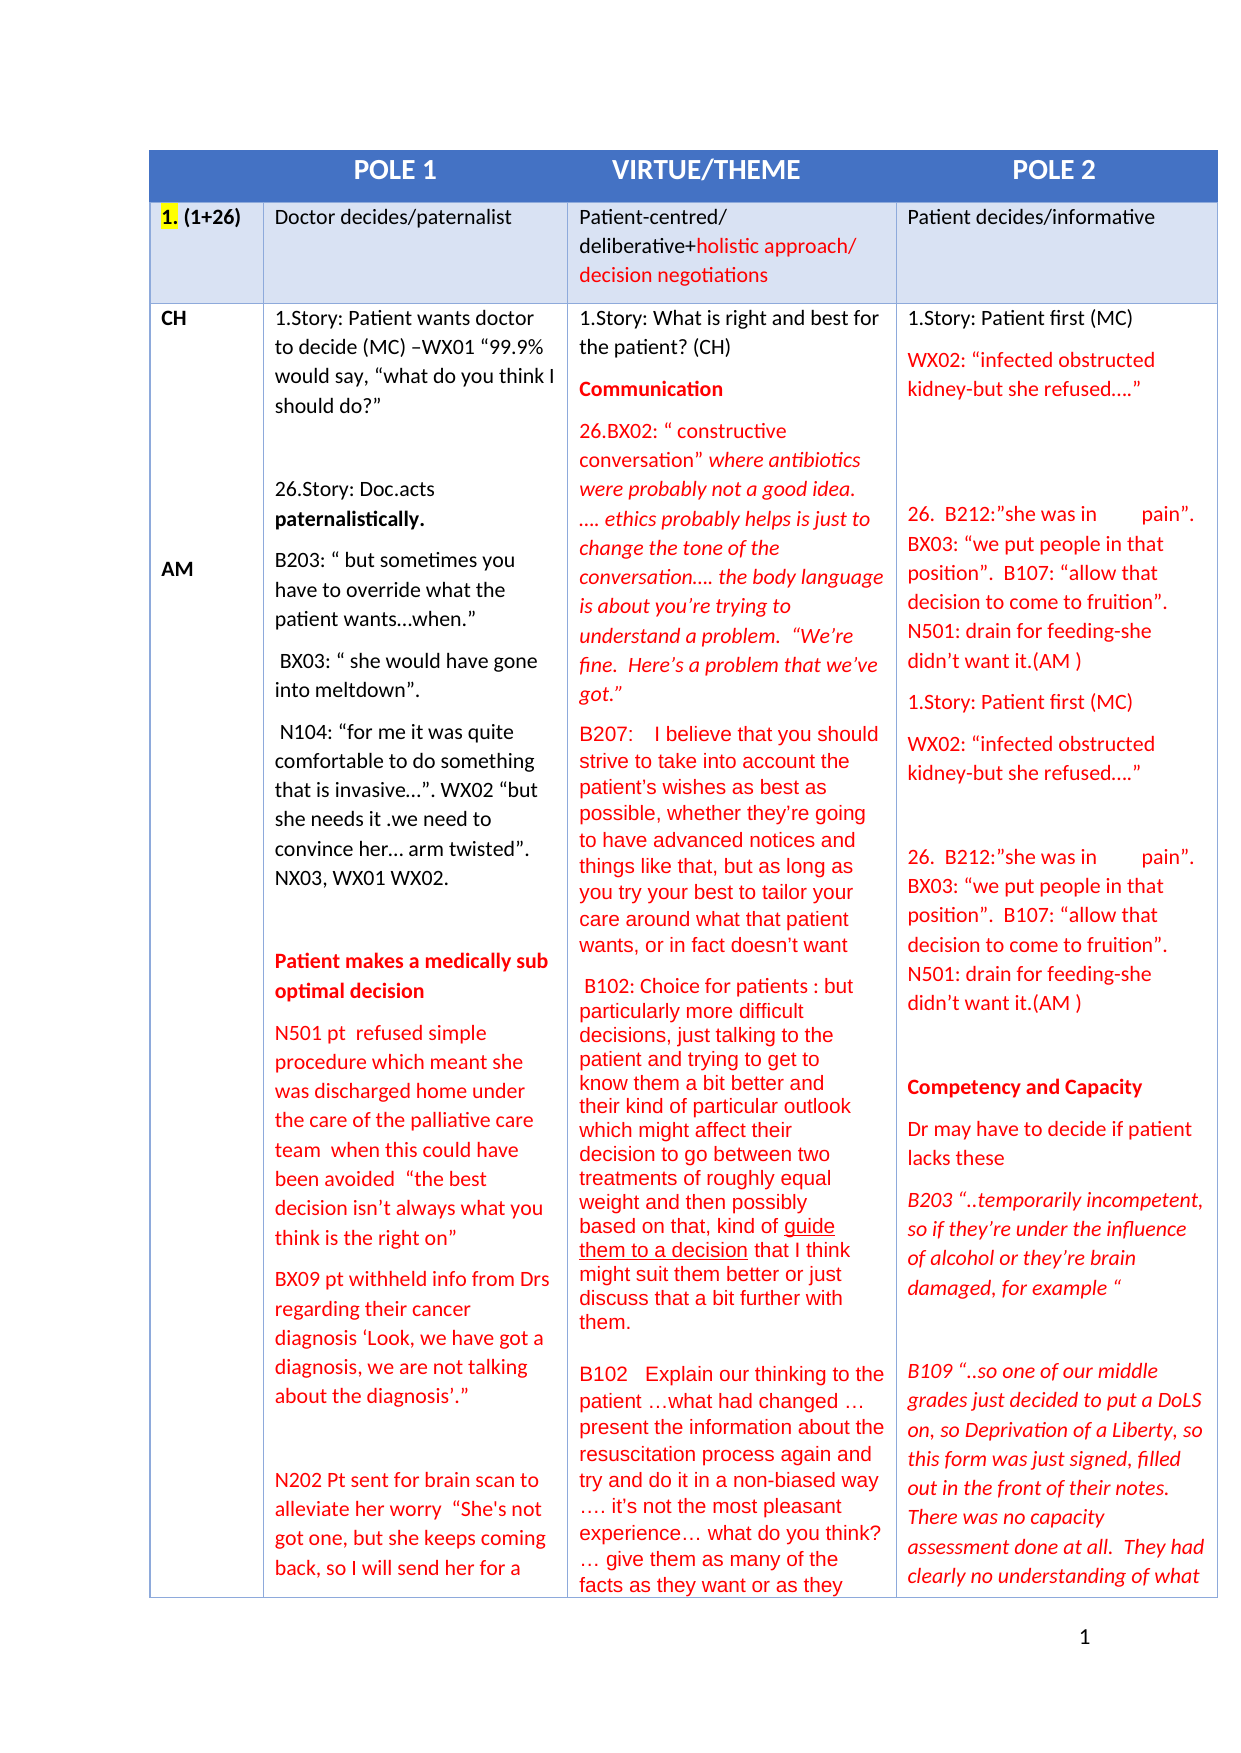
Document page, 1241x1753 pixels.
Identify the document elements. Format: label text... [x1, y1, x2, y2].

table_cell Patient decides/informative [897, 203, 1217, 303]
table_header POLE 2 [897, 151, 1217, 202]
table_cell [264, 304, 567, 1597]
table_header VIRTUE/THEME [568, 151, 896, 202]
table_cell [897, 304, 1217, 1597]
table_cell Patient-centred/deliberative+holistic approach/ decision negotiations [568, 203, 896, 303]
table_cell Doctor decides/paternalist [264, 203, 567, 303]
table_header POLE 1 [264, 151, 567, 202]
table_cell CH AM [151, 304, 263, 1597]
table_header [151, 151, 263, 202]
table_cell 1. (1+26) [151, 203, 263, 303]
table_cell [568, 304, 896, 1597]
